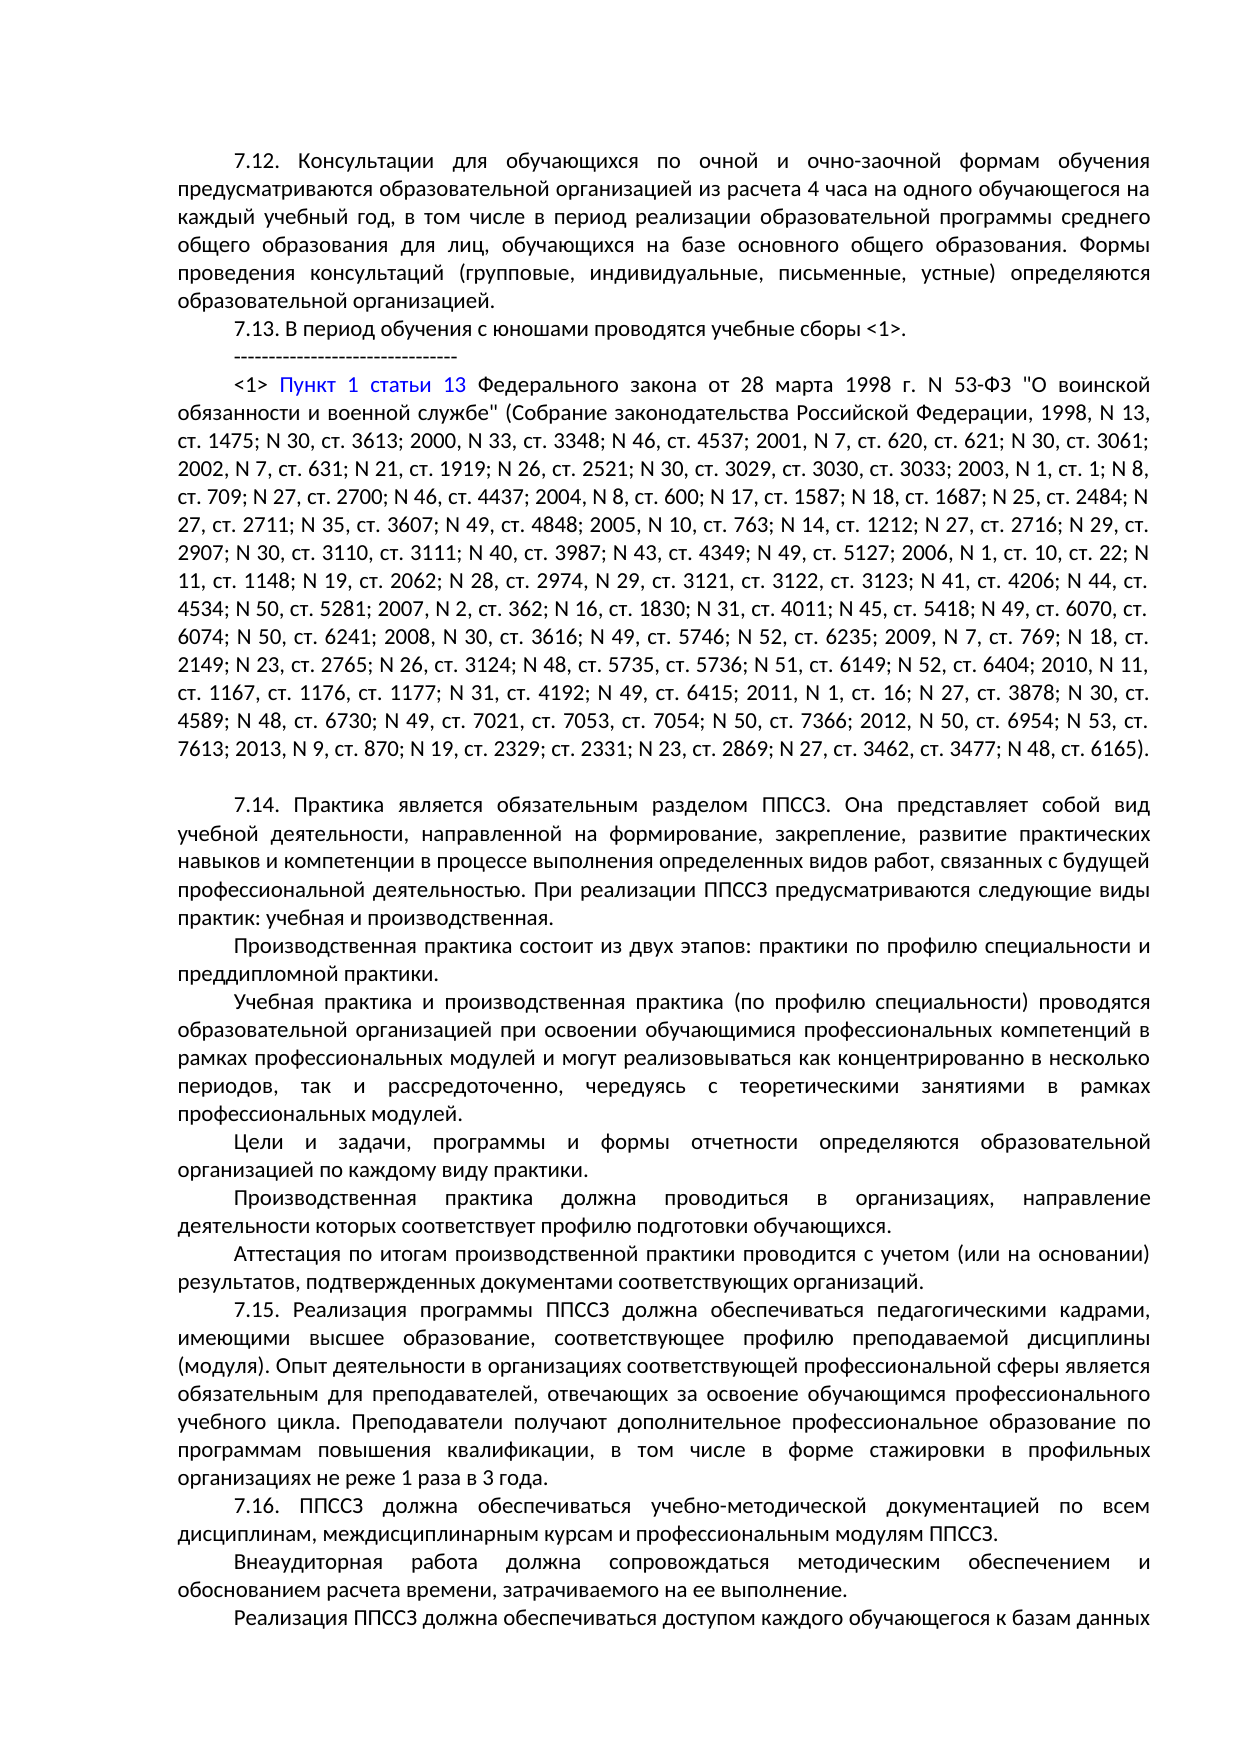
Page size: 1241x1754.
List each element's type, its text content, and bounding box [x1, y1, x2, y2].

text Производственная практика состоит из двух этапов: практики по профилю специальности и преддипломной практики. [177, 931, 1152, 987]
text Цели и задачи, программы и формы отчетности определяются образовательной организацией по каждому виду практики. [177, 1127, 1152, 1183]
text -------------------------------- [177, 342, 1152, 370]
text 7.14. Практика является обязательным разделом ППССЗ. Она представляет собой вид учебной деятельности, направленной на формирование, закрепление, развитие практических навыков и компетенции в процессе выполнения определенных видов работ, связанных с будущей профессиональной деятельностью. При реализации ППССЗ предусматриваются следующие виды практик: учебная и производственная. [177, 791, 1152, 931]
text 7.13. В период обучения с юношами проводятся учебные сборы <1>. [177, 314, 1152, 342]
text <1> Пункт 1 статьи 13 Федерального закона от 28 марта 1998 г. N 53-ФЗ "О воинской обязанности и военной службе" (Собрание законодательства Российской Федерации, 1998, N 13, ст. 1475; N 30, ст. 3613; 2000, N 33, ст. 3348; N 46, ст. 4537; 2001, N 7, ст. 620, ст. 621; N 30, ст. 3061; 2002, N 7, ст. 631; N 21, ст. 1919; N 26, ст. 2521; N 30, ст. 3029, ст. 3030, ст. 3033; 2003, N 1, ст. 1; N 8, ст. 709; N 27, ст. 2700; N 46, ст. 4437; 2004, N 8, ст. 600; N 17, ст. 1587; N 18, ст. 1687; N 25, ст. 2484; N 27, ст. 2711; N 35, ст. 3607; N 49, ст. 4848; 2005, N 10, ст. 763; N 14, ст. 1212; N 27, ст. 2716; N 29, ст. 2907; N 30, ст. 3110, ст. 3111; N 40, ст. 3987; N 43, ст. 4349; N 49, ст. 5127; 2006, N 1, ст. 10, ст. 22; N 11, ст. 1148; N 19, ст. 2062; N 28, ст. 2974, N 29, ст. 3121, ст. 3122, ст. 3123; N 41, ст. 4206; N 44, ст. 4534; N 50, ст. 5281; 2007, N 2, ст. 362; N 16, ст. 1830; N 31, ст. 4011; N 45, ст. 5418; N 49, ст. 6070, ст. 6074; N 50, ст. 6241; 2008, N 30, ст. 3616; N 49, ст. 5746; N 52, ст. 6235; 2009, N 7, ст. 769; N 18, ст. 2149; N 23, ст. 2765; N 26, ст. 3124; N 48, ст. 5735, ст. 5736; N 51, ст. 6149; N 52, ст. 6404; 2010, N 11, ст. 1167, ст. 1176, ст. 1177; N 31, ст. 4192; N 49, ст. 6415; 2011, N 1, ст. 16; N 27, ст. 3878; N 30, ст. 4589; N 48, ст. 6730; N 49, ст. 7021, ст. 7053, ст. 7054; N 50, ст. 7366; 2012, N 50, ст. 6954; N 53, ст. 7613; 2013, N 9, ст. 870; N 19, ст. 2329; ст. 2331; N 23, ст. 2869; N 27, ст. 3462, ст. 3477; N 48, ст. 6165). [177, 370, 1152, 763]
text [177, 1603, 1152, 1631]
text Учебная практика и производственная практика (по профилю специальности) проводятся образовательной организацией при освоении обучающимися профессиональных компетенций в рамках профессиональных модулей и могут реализовываться как концентрированно в несколько периодов, так и рассредоточенно, чередуясь с теоретическими занятиями в рамках профессиональных модулей. [177, 987, 1152, 1127]
text 7.15. Реализация программы ППССЗ должна обеспечиваться педагогическими кадрами, имеющими высшее образование, соответствующее профилю преподаваемой дисциплины (модуля). Опыт деятельности в организациях соответствующей профессиональной сферы является обязательным для преподавателей, отвечающих за освоение обучающимся профессионального учебного цикла. Преподаватели получают дополнительное профессиональное образование по программам повышения квалификации, в том числе в форме стажировки в профильных организациях не реже 1 раза в 3 года. [177, 1295, 1152, 1491]
text 7.16. ППССЗ должна обеспечиваться учебно-методической документацией по всем дисциплинам, междисциплинарным курсам и профессиональным модулям ППССЗ. [177, 1491, 1152, 1547]
text Аттестация по итогам производственной практики проводится с учетом (или на основании) результатов, подтвержденных документами соответствующих организаций. [177, 1239, 1152, 1295]
text 7.12. Консультации для обучающихся по очной и очно-заочной формам обучения предусматриваются образовательной организацией из расчета 4 часа на одного обучающегося на каждый учебный год, в том числе в период реализации образовательной программы среднего общего образования для лиц, обучающихся на базе основного общего образования. Формы проведения консультаций (групповые, индивидуальные, письменные, устные) определяются образовательной организацией. [177, 146, 1152, 314]
text Внеаудиторная работа должна сопровождаться методическим обеспечением и обоснованием расчета времени, затрачиваемого на ее выполнение. [177, 1547, 1152, 1603]
text Производственная практика должна проводиться в организациях, направление деятельности которых соответствует профилю подготовки обучающихся. [177, 1183, 1152, 1239]
